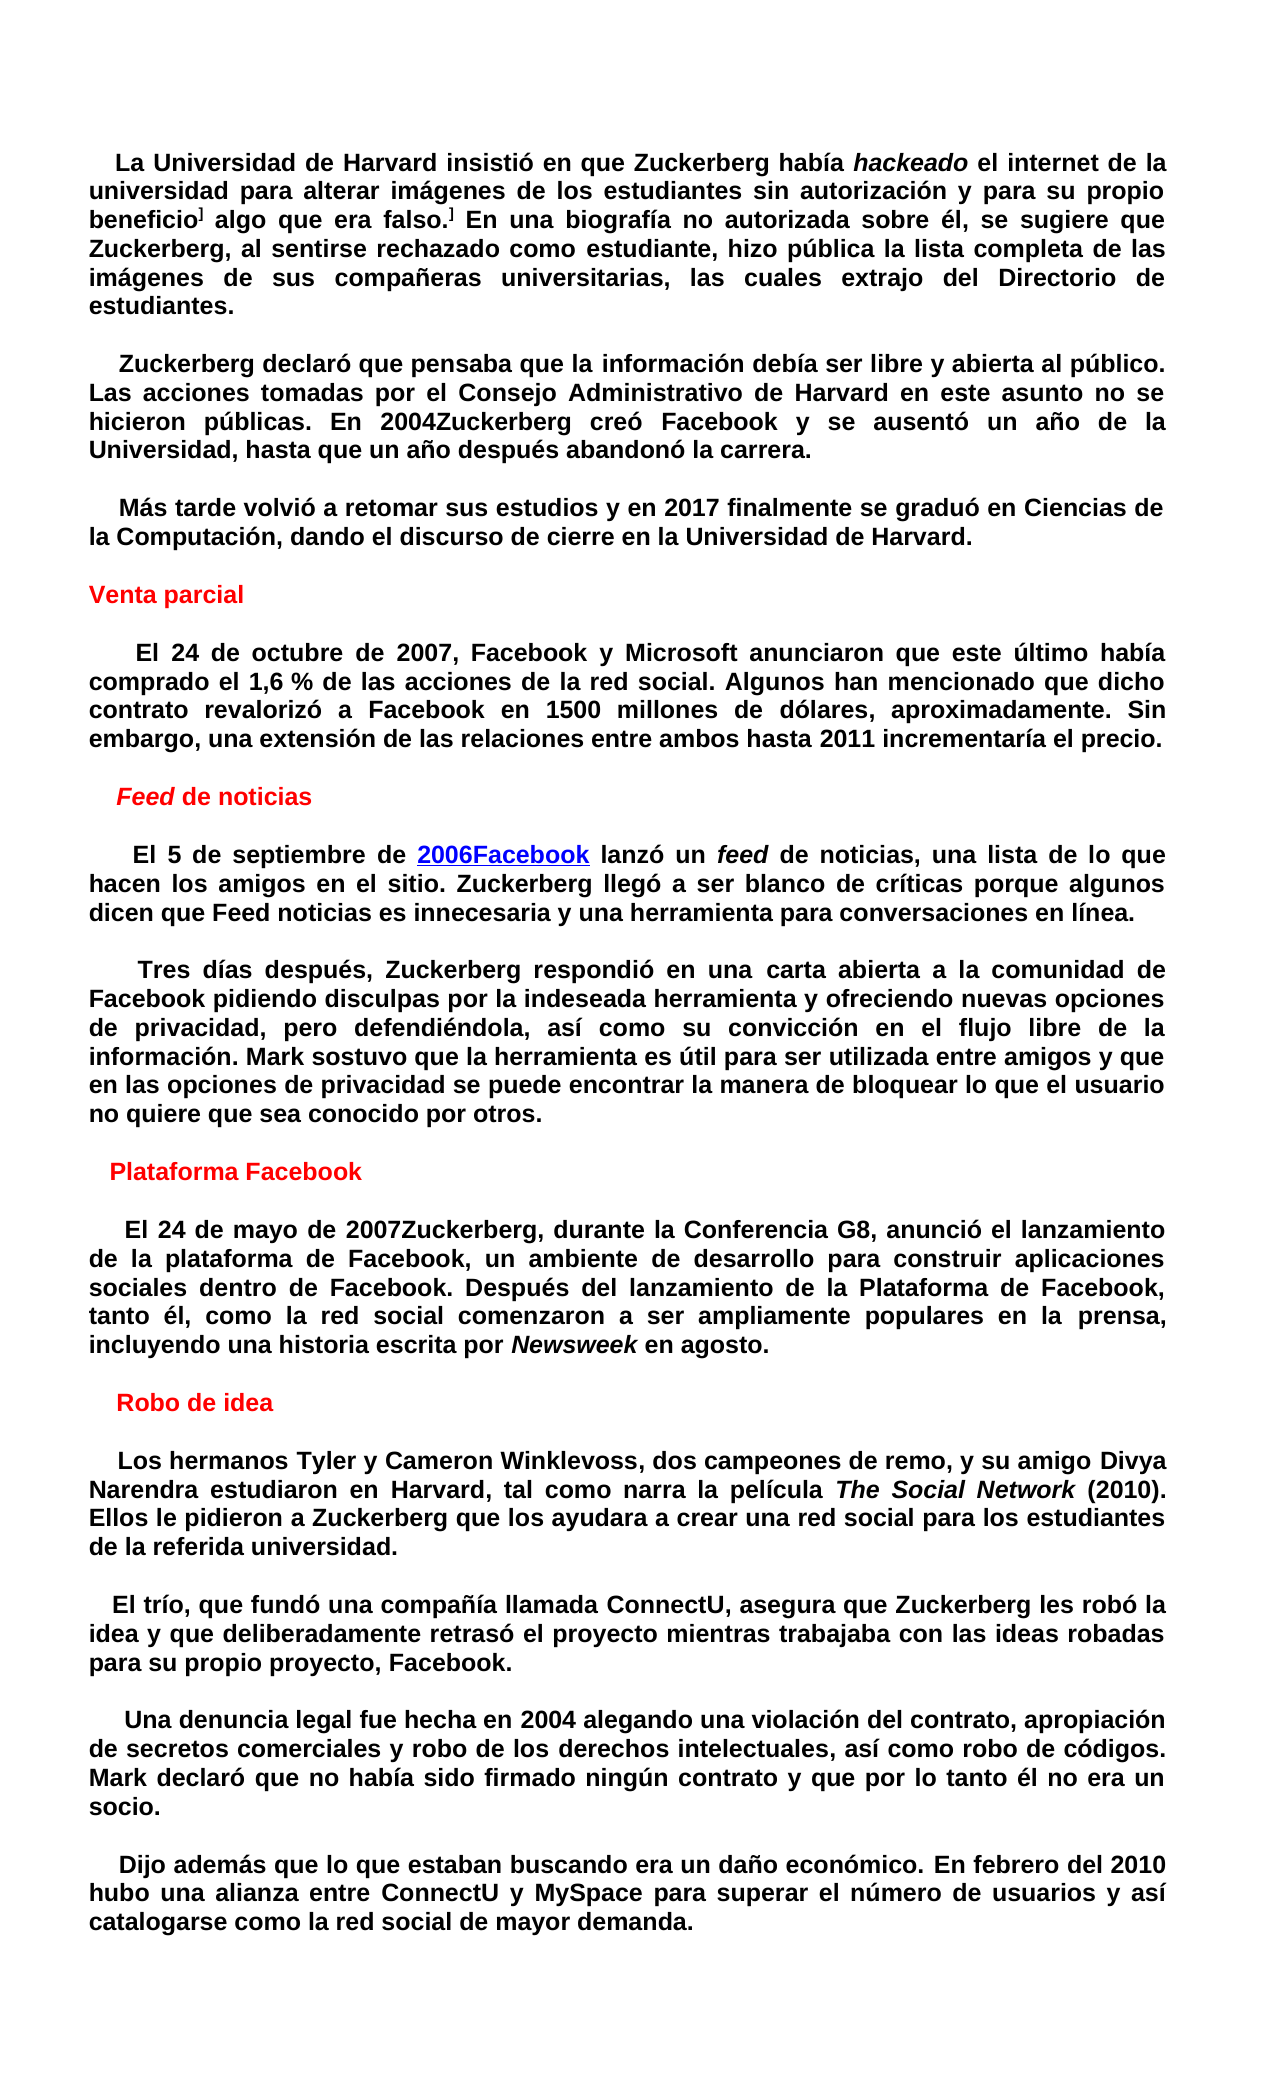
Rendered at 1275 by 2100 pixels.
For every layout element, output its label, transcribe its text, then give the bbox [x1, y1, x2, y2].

text Zuckerberg declaró que pensaba que la información debía ser libre y abierta al público. Las acciones tomadas por el Consejo Administrativo de Harvard en este asunto no se hicieron públicas. En 2004Zuckerberg creó Facebook y se ausentó un año de la Universidad, hasta que un año después abandonó la carrera. [88, 349, 1167, 464]
subtitle Plataforma Facebook [88, 1157, 1167, 1186]
text El 24 de mayo de 2007Zuckerberg, durante la Conferencia G8, anunció el lanzamiento de la plataforma de Facebook, un ambiente de desarrollo para construir aplicaciones sociales dentro de Facebook. Después del lanzamiento de la Plataforma de Facebook, tanto él, como la red social comenzaron a ser ampliamente populares en la prensa, incluyendo una historia escrita por Newsweek​ en agosto. [88, 1215, 1167, 1359]
text Los hermanos Tyler y Cameron Winklevoss, dos campeones de remo, y su amigo Divya Narendra estudiaron en Harvard, tal como narra la película The Social Network (2010). Ellos le pidieron a Zuckerberg que los ayudara a crear una red social para los estudiantes de la referida universidad. [88, 1446, 1167, 1561]
subtitle Feed de noticias [88, 782, 1167, 811]
text El 24 de octubre de 2007, Facebook y Microsoft anunciaron que este último había comprado el 1,6 % de las acciones de la red social. Algunos han mencionado que dicho contrato revalorizó a Facebook en 1500 millones de dólares, aproximadamente. Sin embargo, una extensión de las relaciones entre ambos hasta 2011 incrementaría el precio. [88, 638, 1167, 753]
text Una denuncia legal fue hecha en 2004 alegando una violación del contrato, apropiación de secretos comerciales y robo de los derechos intelectuales, así como robo de códigos. Mark declaró que no había sido firmado ningún contrato y que por lo tanto él no era un socio. [88, 1706, 1167, 1821]
text El 5 de septiembre de 2006Facebook lanzó un feed de noticias, una lista de lo que hacen los amigos en el sitio. Zuckerberg llegó a ser blanco de críticas porque algunos dicen que Feed noticias es innecesaria y una herramienta para conversaciones en línea. [88, 840, 1167, 926]
subtitle Venta parcial [88, 580, 1167, 609]
text Más tarde volvió a retomar sus estudios y en 2017 finalmente se graduó en Ciencias de la Computación, dando el discurso de cierre en la Universidad de Harvard. [88, 493, 1167, 551]
text Dijo además que lo que estaban buscando era un daño económico.​ En febrero del 2010 hubo una alianza entre ConnectU y MySpace para superar el número de usuarios y así catalogarse como la red social de mayor demanda. [88, 1850, 1167, 1936]
text Tres días después, Zuckerberg respondió en una carta abierta a la comunidad de Facebook pidiendo disculpas por la indeseada herramienta y ofreciendo nuevas opciones de privacidad, pero defendiéndola, así como su convicción en el flujo libre de la información. Mark sostuvo que la herramienta es útil para ser utilizada entre amigos y que en las opciones de privacidad se puede encontrar la manera de bloquear lo que el usuario no quiere que sea conocido por otros. [88, 956, 1167, 1128]
text El trío, que fundó una compañía llamada ConnectU, asegura que Zuckerberg les robó la idea y que deliberadamente retrasó el proyecto mientras trabajaba con las ideas robadas para su propio proyecto, Facebook. [88, 1590, 1167, 1676]
subtitle Robo de idea [88, 1388, 1167, 1417]
text ​ La Universidad de Harvard insistió en que Zuckerberg había hackeado el internet de la universidad para alterar imágenes de los estudiantes sin autorización y para su propio beneficio] algo que era falso.] En una biografía no autorizada sobre él, se sugiere que Zuckerberg, al sentirse rechazado como estudiante, hizo pública la lista completa de las imágenes de sus compañeras universitarias, las cuales extrajo del Directorio de estudiantes. [88, 148, 1167, 320]
